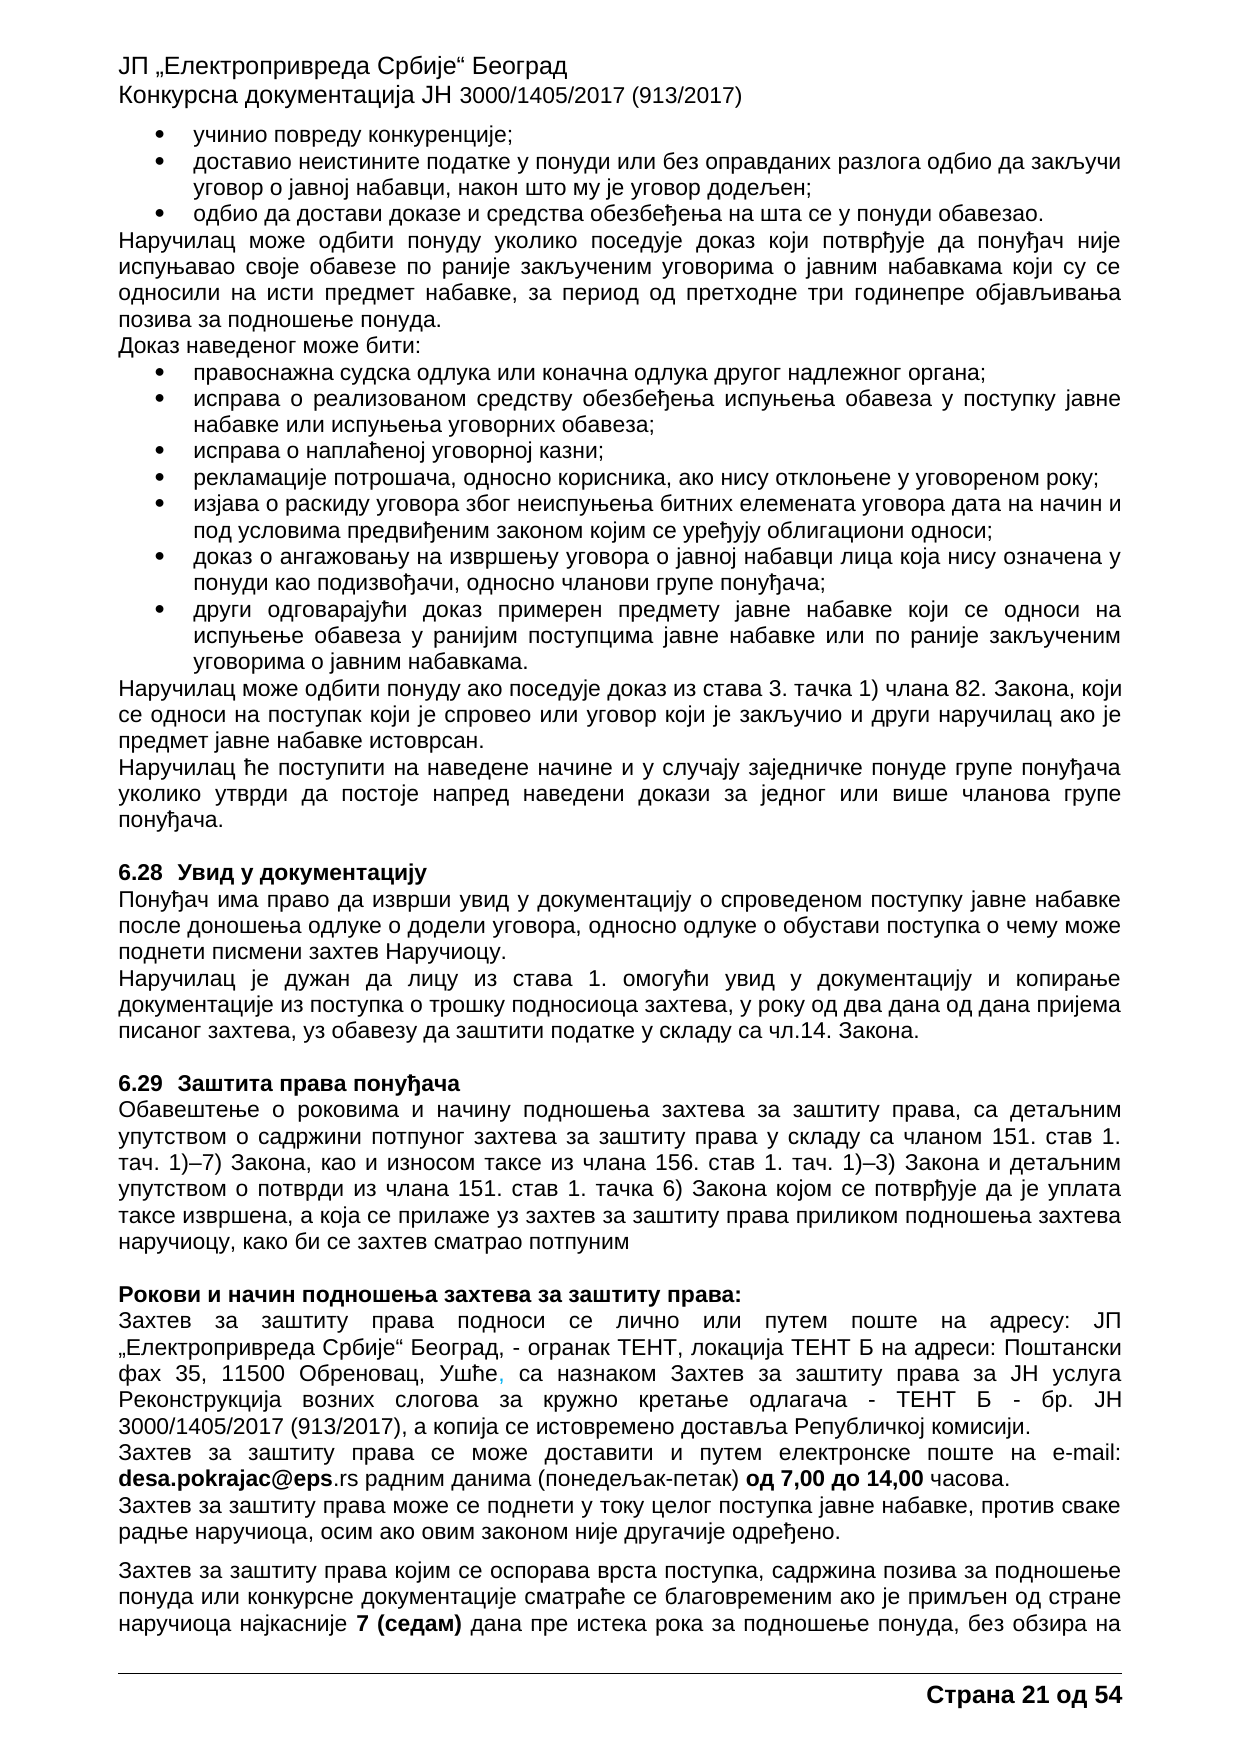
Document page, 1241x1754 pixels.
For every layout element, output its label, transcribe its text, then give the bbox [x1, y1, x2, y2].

text рекламације потрошача, односно корисника, ако нису отклоњене у уговореном року; [156, 464, 1122, 490]
text Рокови и начин подношења захтева за заштиту права: [118, 1281, 1122, 1307]
text исправа о реализованом средству обезбеђења испуњења обавеза у поступку јавне набавке или испуњења уговорних обавеза; [156, 385, 1122, 437]
text изјава о раскиду уговора због неиспуњења битних елемената уговора дата на начин и под условима предвиђеним законом којим се уређују облигациони односи; [156, 490, 1122, 543]
text Наручилац може одбити понуду ако поседује доказ из става 3. тачка 1) члана 82. Закона, који се односи на поступак који је спровео или уговор који је закључио и други наручилац ако је предмет јавне набавке истоврсан. [118, 675, 1122, 754]
text Наручилац ће поступити на наведене начине и у случају заједничке понуде групе понуђача уколико утврди да постоје напред наведени докази за једног или више чланова групе понуђача. [118, 754, 1122, 833]
text Захтев за заштиту права се може доставити и путем електронске поште на e-mail: desa.pokrajac@eps.rs радним данима (понедељак-петак) од 7,00 до 14,00 часова. [118, 1439, 1122, 1492]
text правоснажна судска одлука или коначна одлука другог надлежног органа; [156, 358, 1122, 385]
text доказ о ангажовању на извршењу уговора о јавној набавци лица која нису означена у понуди као подизвођачи, односно чланови групе понуђача; [156, 543, 1122, 596]
text исправа о наплаћеној уговорној казни; [156, 437, 1122, 464]
text одбио да достави доказе и средства обезбеђења на шта се у понуди обавезао. [156, 200, 1122, 227]
text Доказ наведеног може бити: [118, 332, 1122, 358]
text Наручилац је дужан да лицу из става 1. омогући увид у документацију и копирање документације из поступка о трошку подносиоца захтева, у року од два дана од дана пријема писаног захтева, уз обавезу да заштити податке у складу са чл.14. Закона. [118, 964, 1122, 1044]
list Заштита права понуђача [118, 1070, 1122, 1096]
list Увид у документацију [118, 859, 1122, 886]
text Понуђач има право да изврши увид у документацију о спроведеном поступку јавне набавке после доношења одлуке о додели уговора, односно одлуке о обустави поступка о чему може поднети писмени захтев Наручиоцу. [118, 886, 1122, 964]
text доставио неистините податке у понуди или без оправданих разлога одбио да закључи уговор о јавној набавци, након што му је уговор додељен; [156, 148, 1122, 200]
text Обавештење о роковима и начину подношења захтева за заштиту права, са детаљним упутством о садржини потпуног захтева за заштиту права у складу са чланом 151. став 1. тач. 1)–7) Закона, као и износом таксе из члана 156. став 1. тач. 1)–3) Закона и детаљним упутством о потврди из члана 151. став 1. тачка 6) Закона којом се потврђује да је уплата таксе извршена, а која се прилаже уз захтев за заштиту права приликом подношења захтева наручиоцу, како би се захтев сматрао потпуним [118, 1096, 1122, 1254]
text Захтев за заштиту права може се поднети у току целог поступка јавне набавке, против сваке радње наручиоца, осим ако овим законом није другачије одређено. [118, 1492, 1122, 1544]
text Наручилац може одбити понуду уколико поседује доказ који потврђује да понуђач није испуњавао своје обавезе по раније закљученим уговорима о јавним набавкама који су се односили на исти предмет набавке, за период од претходне три годинепре објављивања позива за подношење понуда. [118, 227, 1122, 332]
text учинио повреду конкуренције; [156, 121, 1122, 148]
text Захтев за заштиту права подноси се лично или путем поште на адресу: ЈП „Електропривреда Србије“ Београд, - огранак ТЕНТ, локација ТЕНТ Б на адреси: Поштански фах 35, 11500 Обреновац, Ушће, са назнаком Захтев за заштиту права за ЈН услуга Реконструкција возних слогова за кружно кретање одлагача - ТЕНТ Б - бр. ЈН 3000/1405/2017 (913/2017), а копија се истовремено доставља Републичкој комисији. [118, 1307, 1122, 1439]
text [118, 1557, 1122, 1636]
text други одговарајући доказ примерен предмету јавне набавке који се односи на испуњење обавеза у ранијим поступцима јавне набавке или по раније закљученим уговорима о јавним набавкама. [156, 596, 1122, 675]
